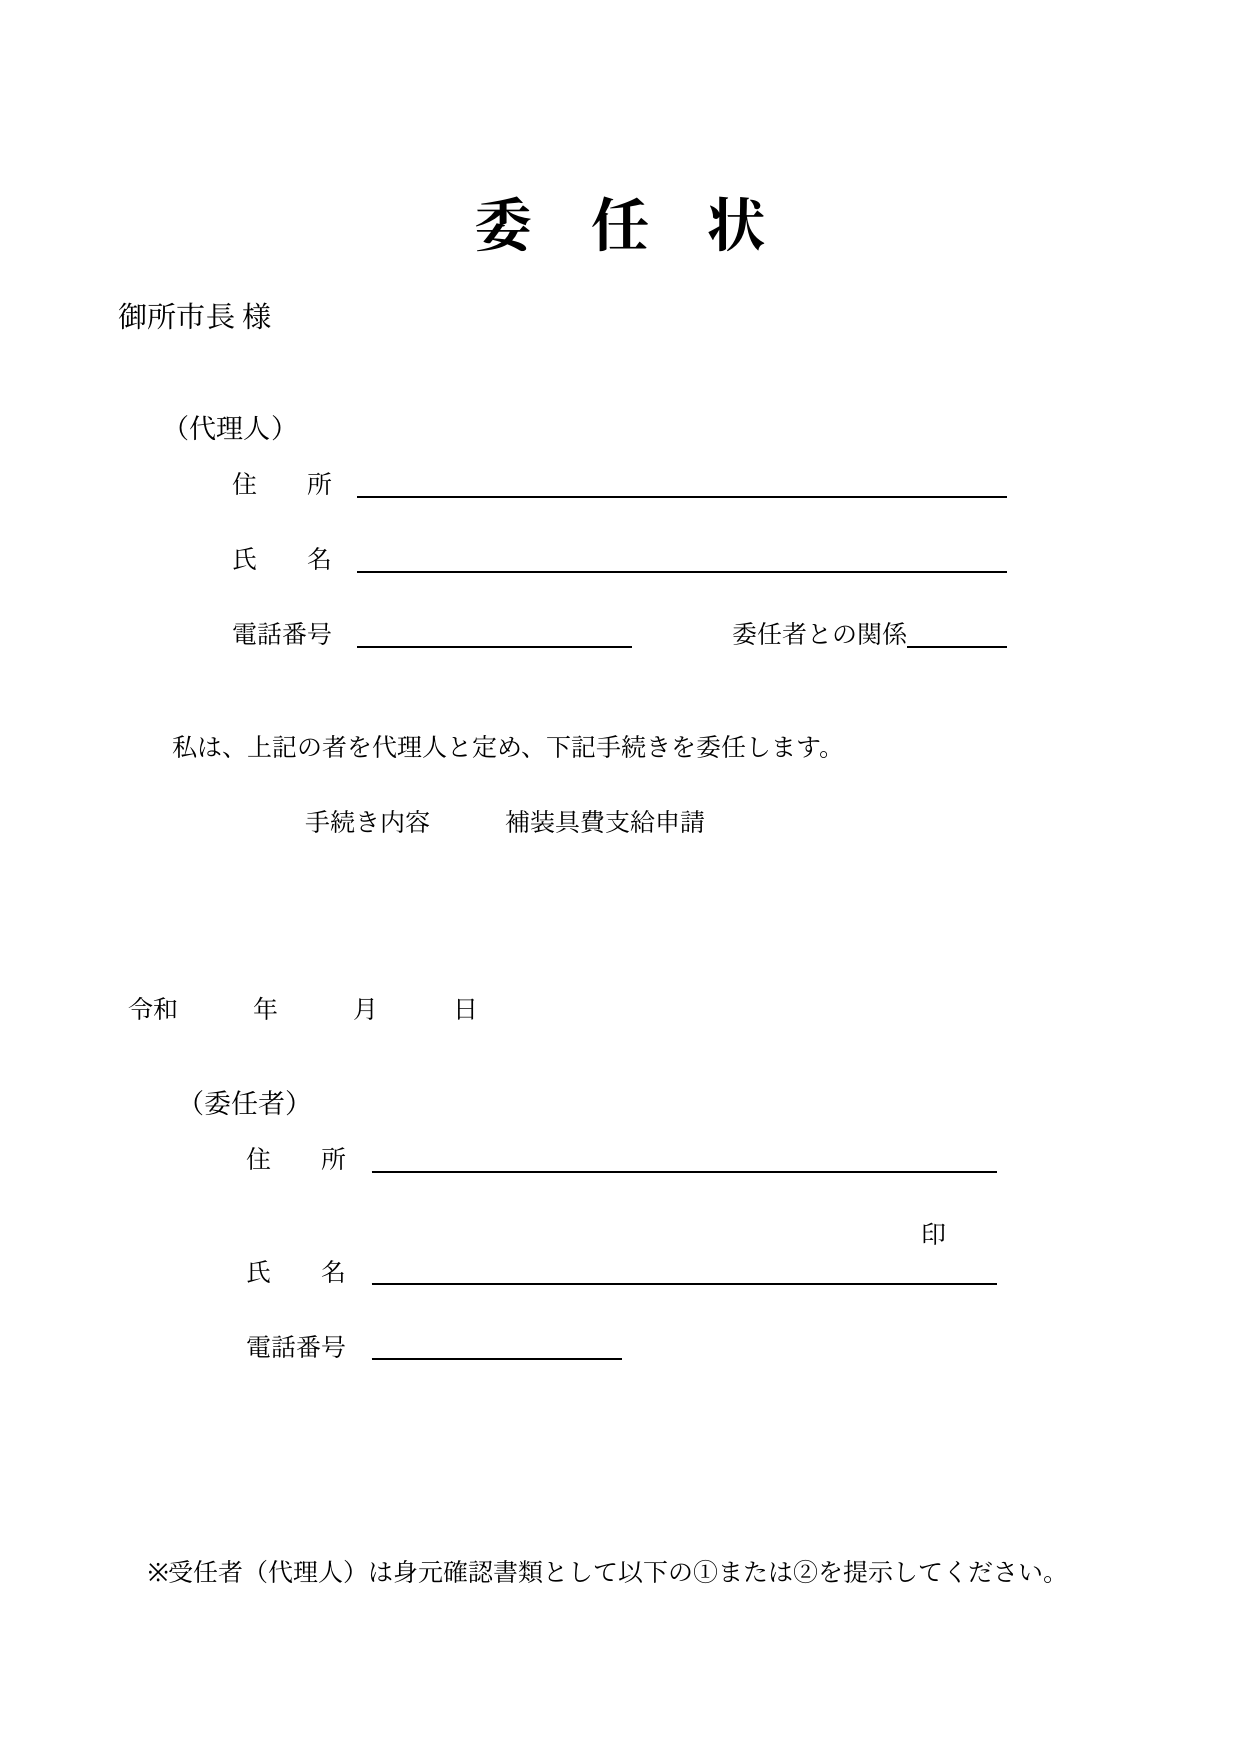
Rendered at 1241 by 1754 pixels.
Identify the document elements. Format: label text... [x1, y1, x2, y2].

text 氏 名 [207, 539, 1092, 577]
text 私は、上記の者を代理人と定め、下記手続きを委任します。 [148, 727, 1092, 764]
text （代理人） [162, 389, 1092, 464]
text 手続き内容 補装具費支給申請 [281, 802, 1092, 839]
text 令和 年 月 日 [103, 989, 1092, 1027]
text 印 [221, 1214, 1092, 1252]
text 電話番号 [221, 1327, 1092, 1364]
text （委任者） [177, 1064, 1092, 1139]
text 電話番号 委任者との関係 [207, 614, 1092, 652]
text ※受任者（代理人）は身元確認書類として以下の①または②を提示してください。 [148, 1552, 1092, 1589]
text 御所市長 様 [118, 277, 1092, 352]
text 氏 名 [221, 1252, 1092, 1289]
text 住 所 [221, 1139, 1092, 1177]
text 住 所 [207, 464, 1092, 502]
text 委 任 状 [148, 164, 1092, 277]
